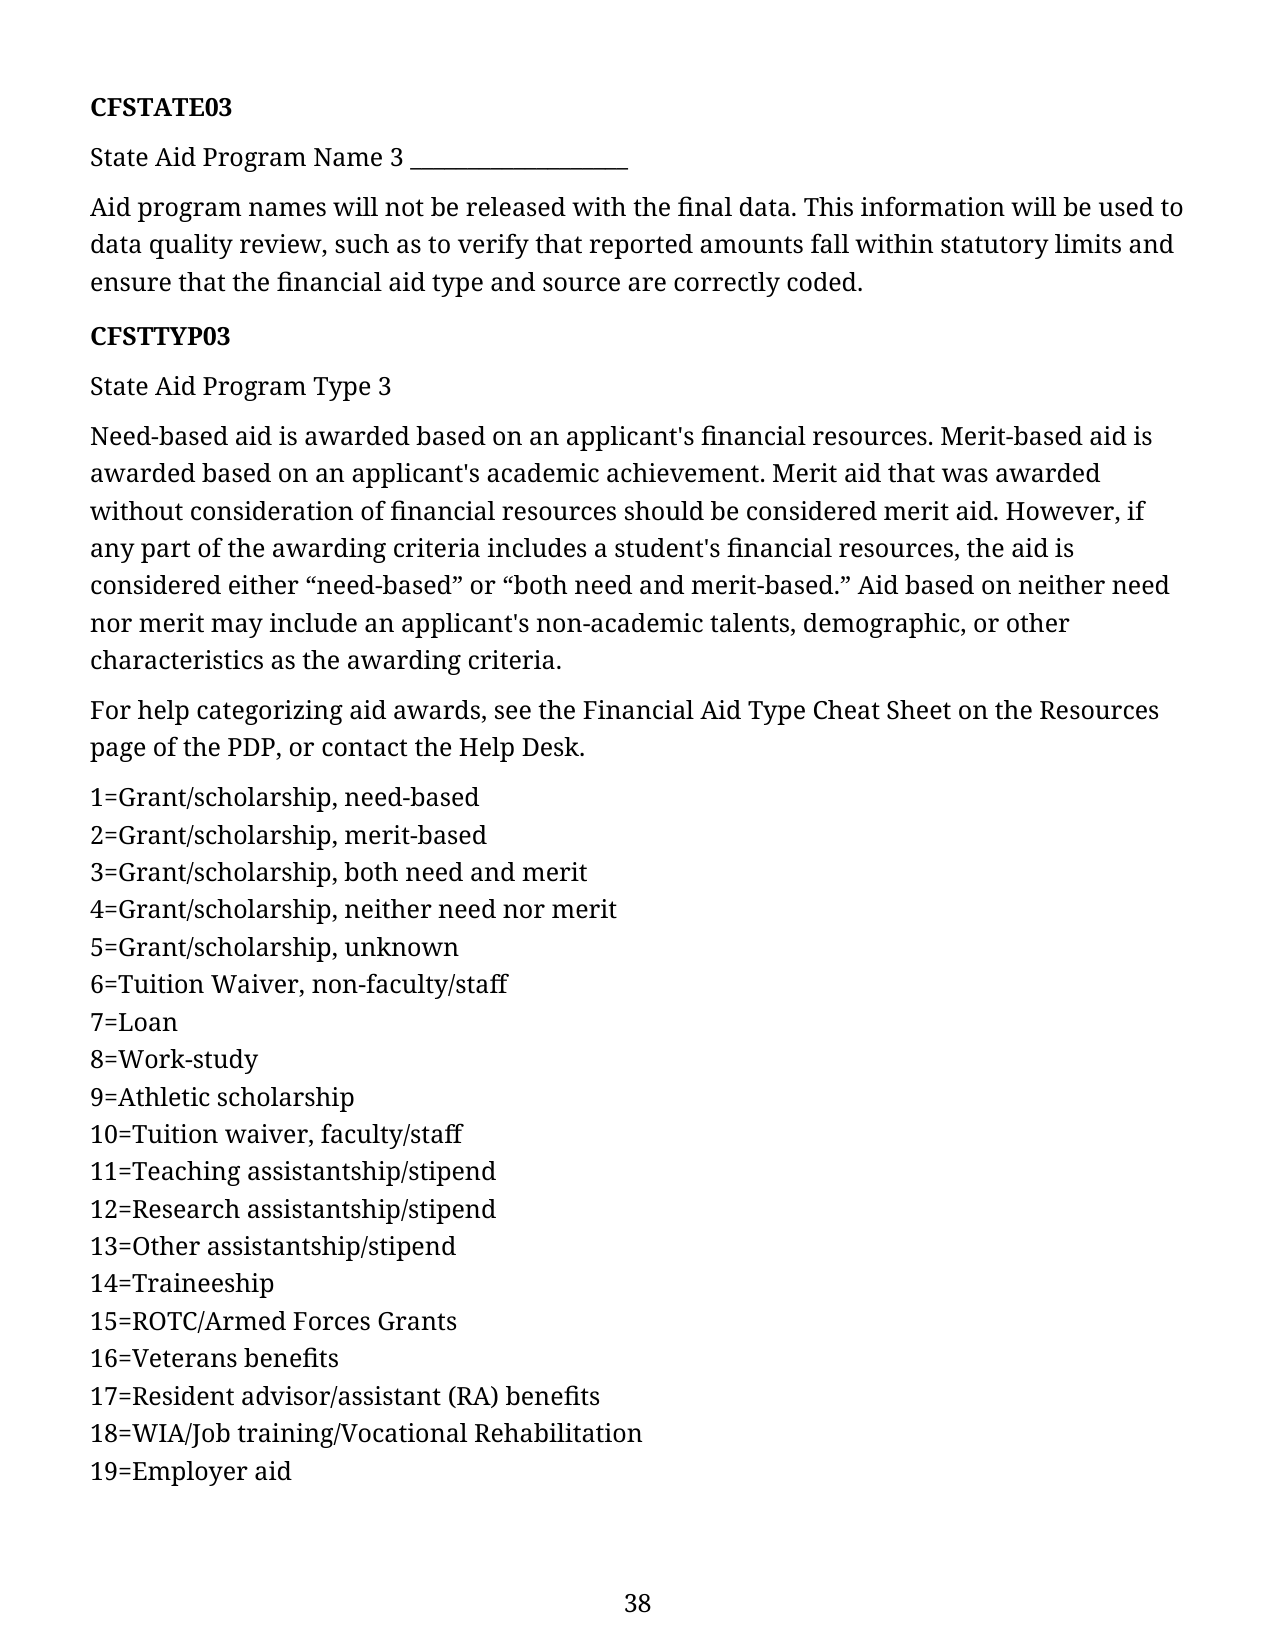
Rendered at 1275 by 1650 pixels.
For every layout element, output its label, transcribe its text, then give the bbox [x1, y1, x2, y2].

text 19=Employer aid [90, 1453, 1185, 1487]
text State Aid Program Name 3 ___________________ [90, 140, 1185, 174]
text 5=Grant/scholarship, unknown [90, 929, 1185, 964]
text State Aid Program Type 3 [90, 368, 1185, 403]
text 6=Tuition Waiver, non-faculty/staff [90, 967, 1185, 1001]
text 3=Grant/scholarship, both need and merit [90, 855, 1185, 889]
text 12=Research assistantship/stipend [90, 1191, 1185, 1225]
text For help categorizing aid awards, see the Financial Aid Type Cheat Sheet on the Resources page of the PDP, or contact the Help Desk. [90, 693, 1185, 764]
text 1=Grant/scholarship, need-based [90, 780, 1185, 814]
text 10=Tuition waiver, faculty/staff [90, 1117, 1185, 1151]
text 17=Resident advisor/assistant (RA) benefits [90, 1378, 1185, 1412]
subtitle CFSTTYP03 [90, 319, 1185, 353]
text 4=Grant/scholarship, neither need nor merit [90, 892, 1185, 926]
text Need-based aid is awarded based on an applicant's financial resources. Merit-based aid is awarded based on an applicant's academic achievement. Merit aid that was awarded without consideration of financial resources should be considered merit aid. However, if any part of the awarding criteria includes a student's financial resources, the aid is considered either “need-based” or “both need and merit-based.” Aid based on neither need nor merit may include an applicant's non-academic talents, demographic, or other characteristics as the awarding criteria. [90, 418, 1185, 677]
text 9=Athletic scholarship [90, 1079, 1185, 1113]
text 7=Loan [90, 1004, 1185, 1038]
text 14=Traineeship [90, 1266, 1185, 1300]
text 15=ROTC/Armed Forces Grants [90, 1303, 1185, 1338]
text 11=Teaching assistantship/stipend [90, 1154, 1185, 1188]
text 18=WIA/Job training/Vocational Rehabilitation [90, 1416, 1185, 1450]
text Aid program names will not be released with the final data. This information will be used to data quality review, such as to verify that reported amounts fall within statutory limits and ensure that the financial aid type and source are correctly coded. [90, 190, 1185, 299]
text 8=Work-study [90, 1042, 1185, 1076]
text 2=Grant/scholarship, merit-based [90, 817, 1185, 851]
subtitle CFSTATE03 [90, 90, 1185, 124]
text 13=Other assistantship/stipend [90, 1229, 1185, 1263]
text 16=Veterans benefits [90, 1341, 1185, 1375]
